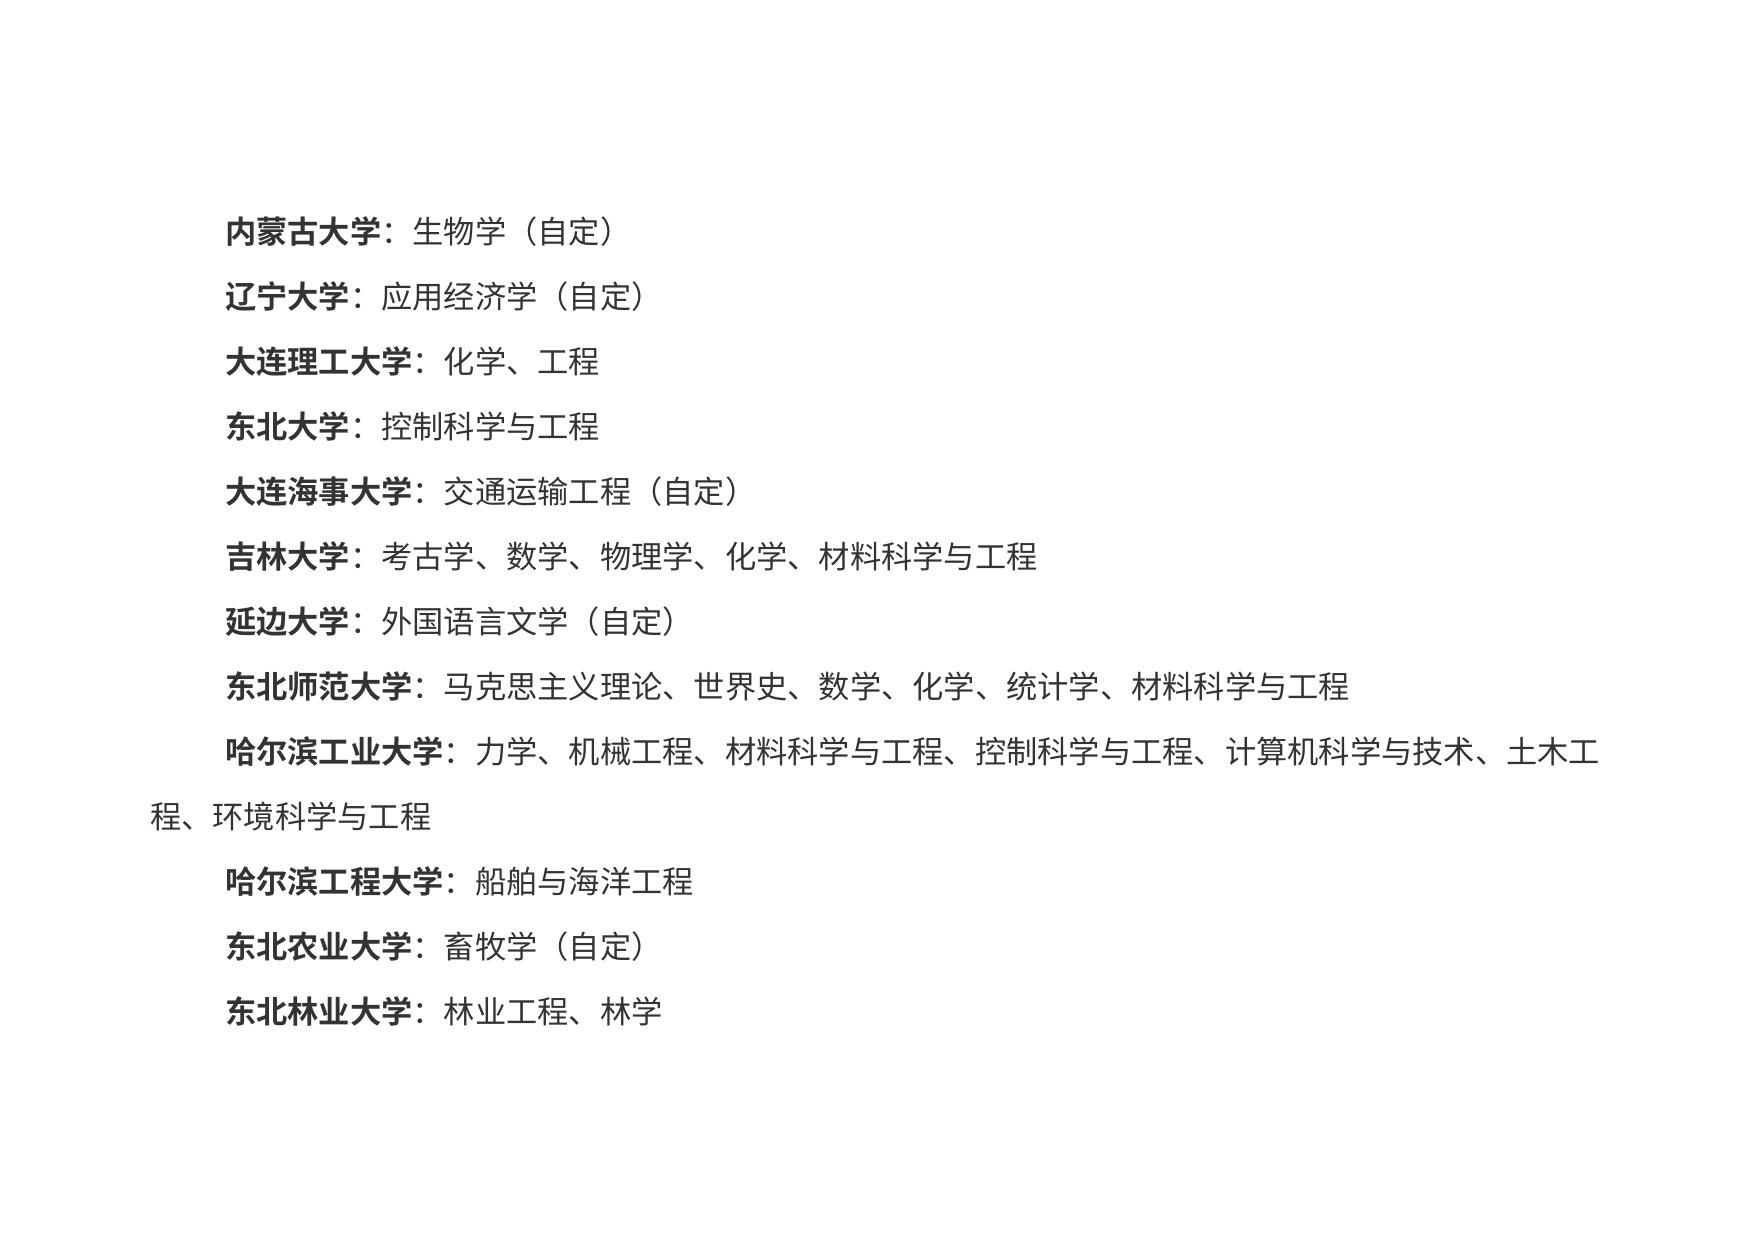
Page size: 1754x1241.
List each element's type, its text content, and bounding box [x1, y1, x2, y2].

text 哈尔滨工程大学：船舶与海洋工程 [150, 848, 1604, 913]
text 东北林业大学：林业工程、林学 [150, 978, 1604, 1043]
text 延边大学：外国语言文学（自定） [150, 588, 1604, 653]
text 东北农业大学：畜牧学（自定） [150, 913, 1604, 978]
text 辽宁大学：应用经济学（自定） [150, 263, 1604, 328]
text 东北师范大学：马克思主义理论、世界史、数学、化学、统计学、材料科学与工程 [150, 653, 1604, 718]
text 大连理工大学：化学、工程 [150, 328, 1604, 393]
text 大连海事大学：交通运输工程（自定） [150, 458, 1604, 523]
text 内蒙古大学：生物学（自定） [150, 198, 1604, 263]
text 吉林大学：考古学、数学、物理学、化学、材料科学与工程 [150, 523, 1604, 588]
text 东北大学：控制科学与工程 [150, 393, 1604, 458]
text 哈尔滨工业大学：力学、机械工程、材料科学与工程、控制科学与工程、计算机科学与技术、土木工程、环境科学与工程 [150, 718, 1604, 848]
